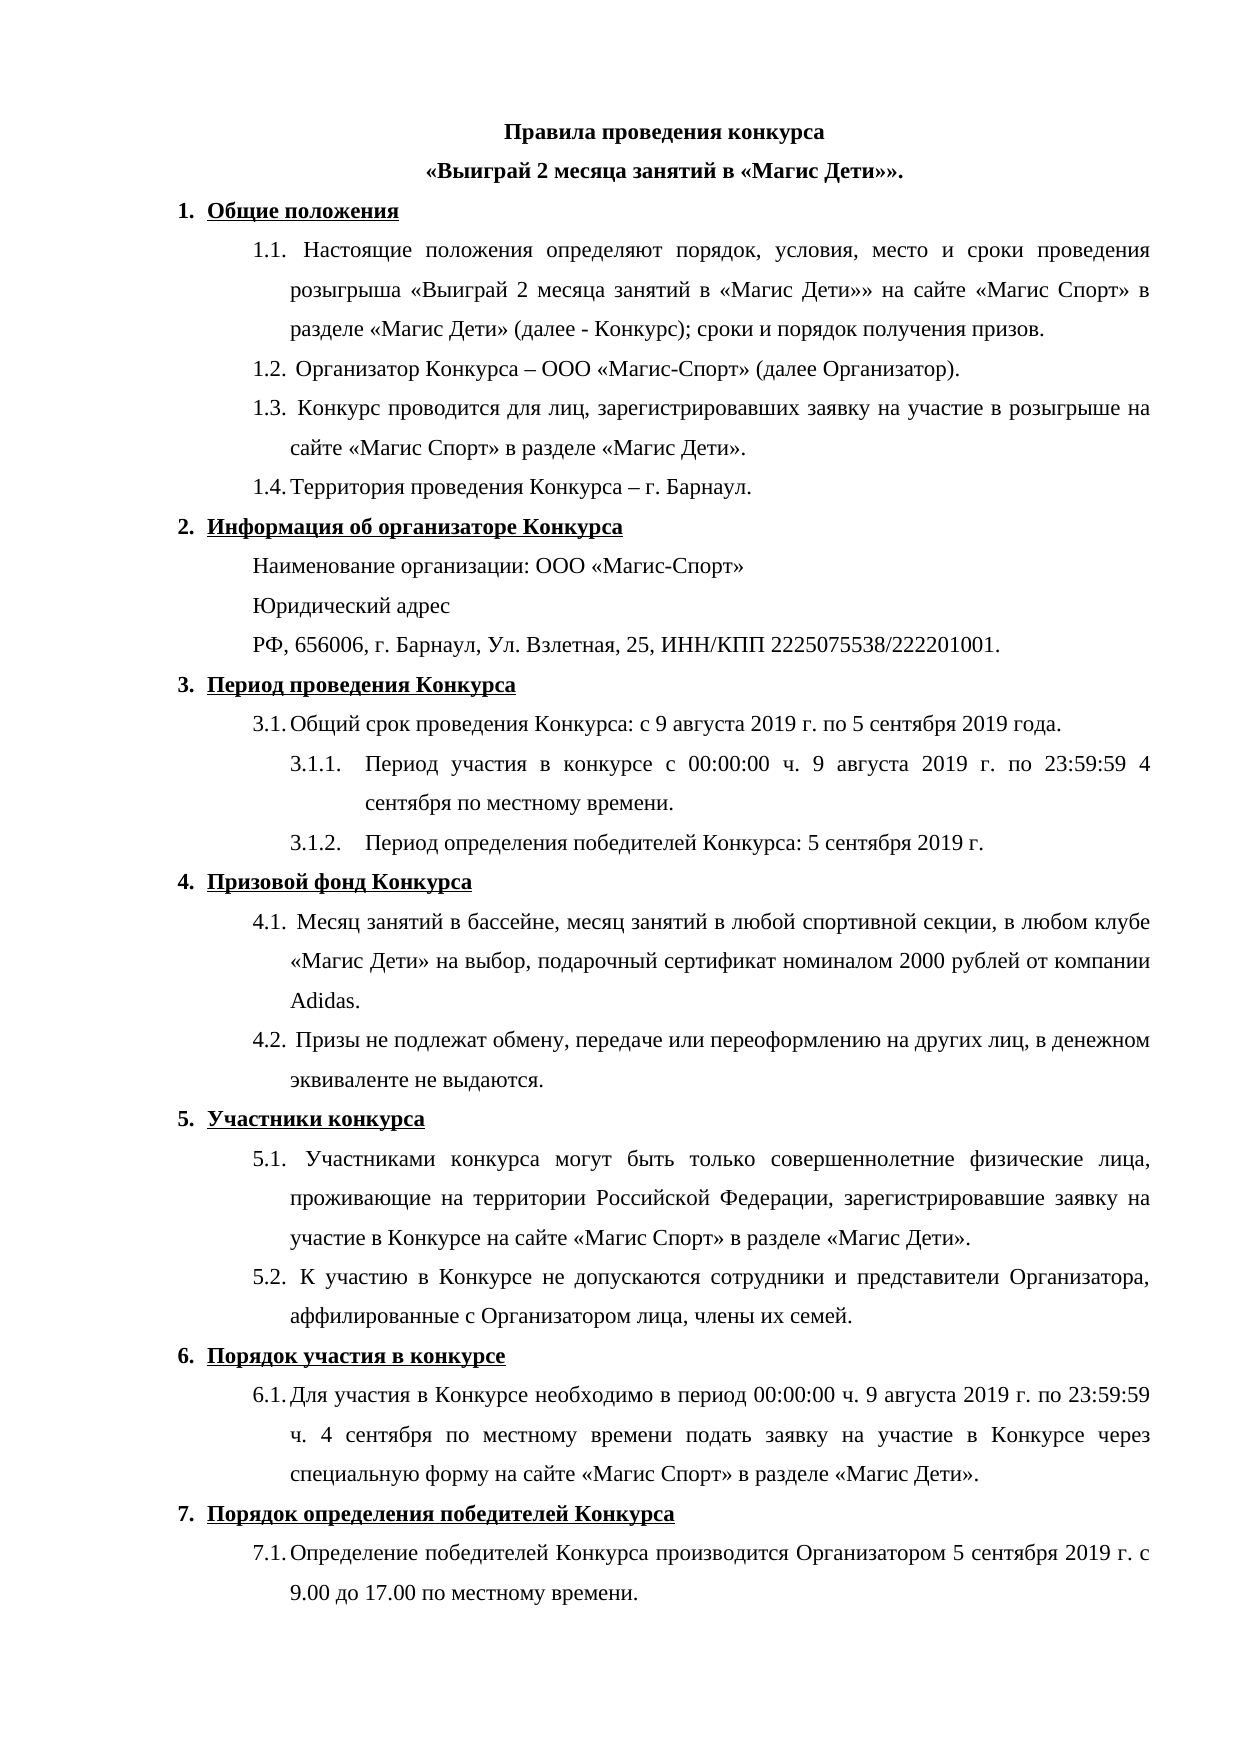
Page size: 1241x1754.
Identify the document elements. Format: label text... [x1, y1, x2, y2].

list Территория проведения Конкурса – г. Барнаул. [252, 473, 1152, 500]
list Участники конкурса [177, 1105, 1152, 1131]
list Участниками конкурса могут быть только совершеннолетние физические лица, проживающие на территории Российской Федерации, зарегистрировавшие заявку на участие в Конкурсе на сайте «Магис Спорт» в разделе «Магис Дети». [252, 1144, 1152, 1250]
list Наименование организации: ООО «Магис-Спорт» [252, 552, 1152, 579]
list Порядок определения победителей Конкурса [177, 1500, 1152, 1526]
list Общие положения [177, 197, 1152, 223]
list Настоящие положения определяют порядок, условия, место и сроки проведения розыгрыша «Выиграй 2 месяца занятий в «Магис Дети»» на сайте «Магис Спорт» в разделе «Магис Дети» (далее - Конкурс); сроки и порядок получения призов. [252, 237, 1152, 342]
list Для участия в Конкурсе необходимо в период 00:00:00 ч. 9 августа 2019 г. по 23:59:59 ч. 4 сентября по местному времени подать заявку на участие в Конкурсе через специальную форму на сайте «Магис Спорт» в разделе «Магис Дети». [252, 1381, 1152, 1487]
text «Выиграй 2 месяца занятий в «Магис Дети»». [177, 158, 1152, 184]
list Общий срок проведения Конкурса: с 9 августа 2019 г. по 5 сентября 2019 года. [252, 710, 1152, 737]
list РФ, 656006, г. Барнаул, Ул. Взлетная, 25, ИНН/КПП 2225075538/222201001. [252, 631, 1152, 658]
list Период участия в конкурсе с 00:00:00 ч. 9 августа 2019 г. по 23:59:59 4 сентября по местному времени. [290, 750, 1152, 816]
list Порядок участия в конкурсе [177, 1342, 1152, 1368]
list Призы не подлежат обмену, передаче или переоформлению на других лиц, в денежном эквиваленте не выдаются. [252, 1026, 1152, 1092]
list Призовой фонд Конкурса [177, 868, 1152, 894]
list Конкурс проводится для лиц, зарегистрировавших заявку на участие в розыгрыше на сайте «Магис Спорт» в разделе «Магис Дети». [252, 394, 1152, 460]
list Определение победителей Конкурса производится Организатором 5 сентября 2019 г. с 9.00 до 17.00 по местному времени. [252, 1539, 1152, 1605]
list Юридический адрес [252, 592, 1152, 618]
list К участию в Конкурсе не допускаются сотрудники и представители Организатора, аффилированные с Организатором лица, члены их семей. [252, 1263, 1152, 1329]
list Месяц занятий в бассейне, месяц занятий в любой спортивной секции, в любом клубе «Магис Дети» на выбор, подарочный сертификат номиналом 2000 рублей от компании Adidas. [252, 908, 1152, 1013]
list Организатор Конкурса – ООО «Магис-Спорт» (далее Организатор). [252, 355, 1152, 381]
list Период определения победителей Конкурса: 5 сентября 2019 г. [290, 829, 1152, 855]
text Правила проведения конкурса [177, 118, 1152, 144]
list Информация об организаторе Конкурса [177, 513, 1152, 539]
list Период проведения Конкурса [177, 671, 1152, 697]
